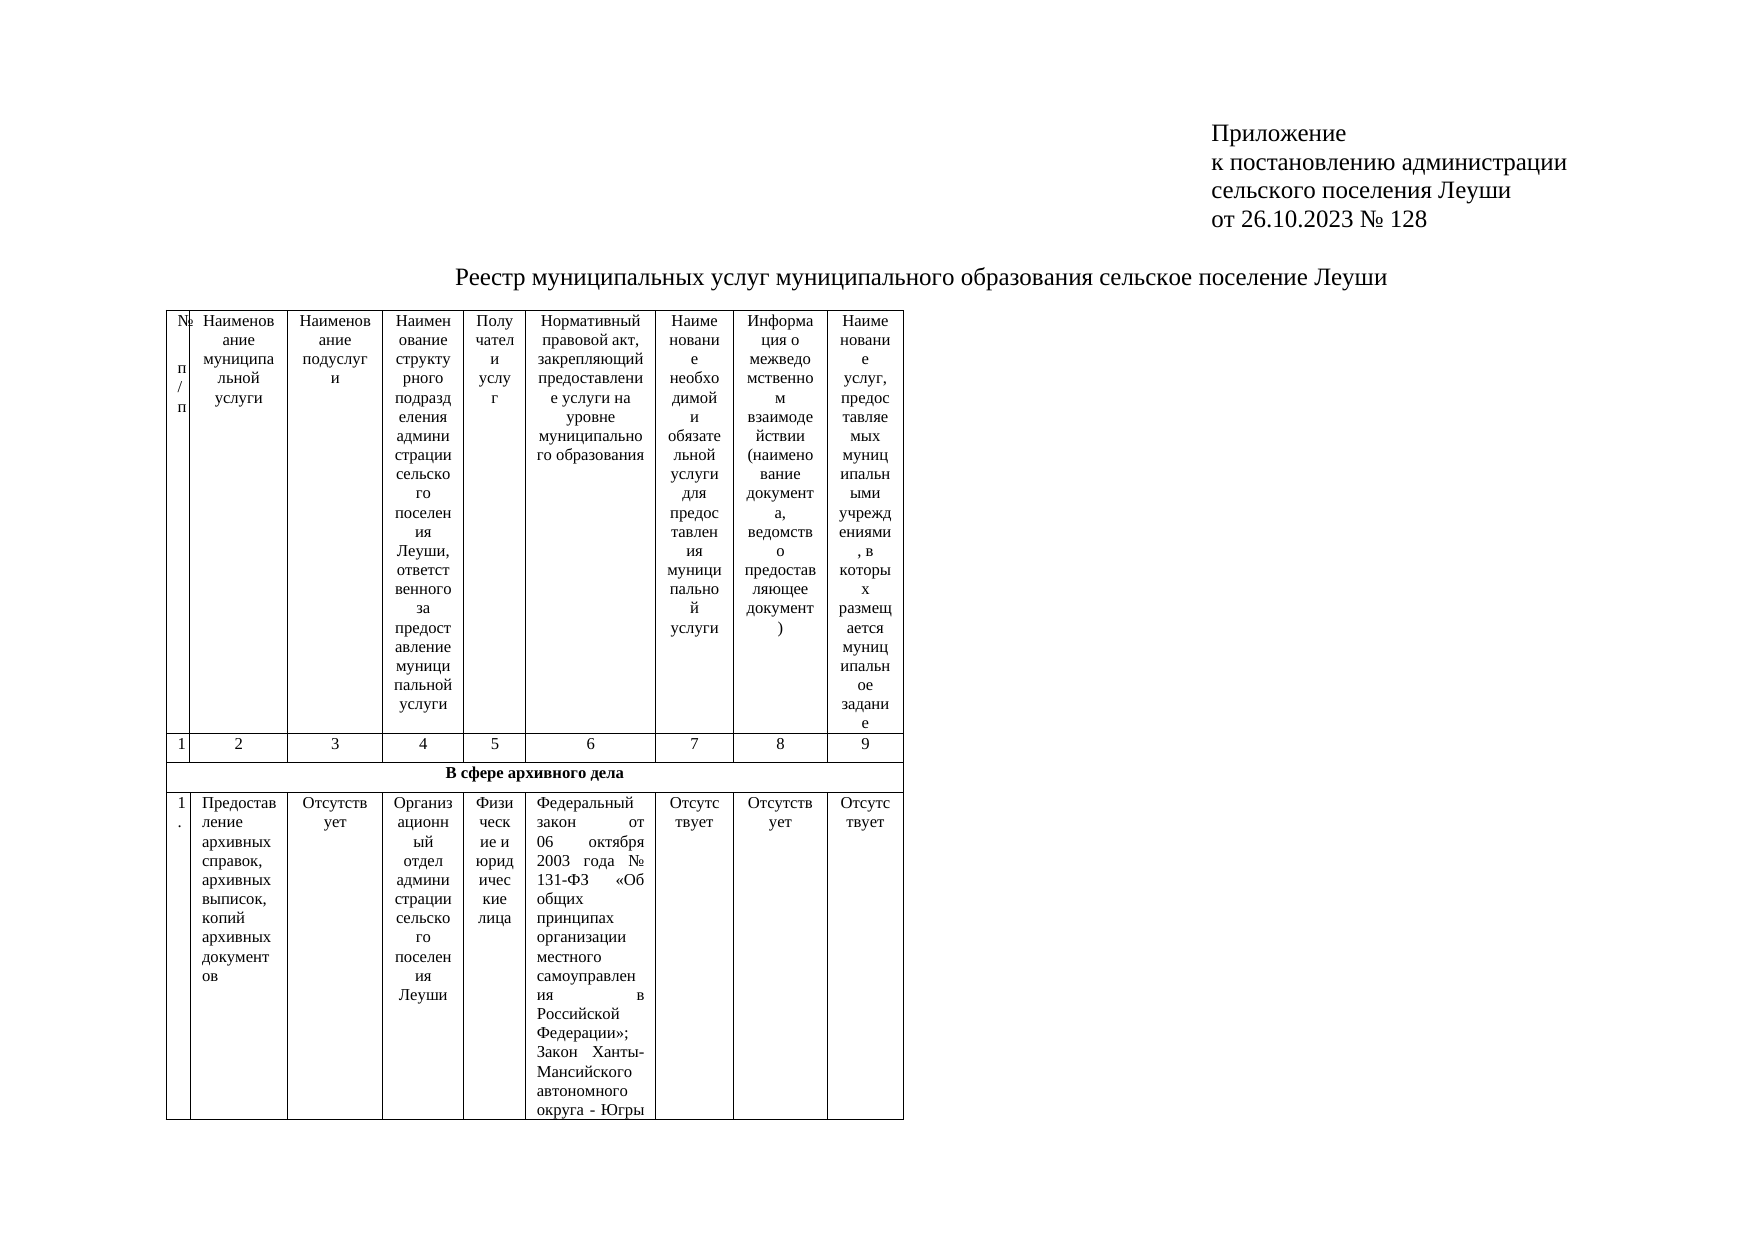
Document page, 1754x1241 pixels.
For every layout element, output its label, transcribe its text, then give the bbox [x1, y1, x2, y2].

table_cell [464, 793, 525, 1119]
table_cell 1. [167, 793, 190, 1119]
table_header Наименование структурного подразделения администрации сельского поселения Леуши, ответственного за предоставление муниципальной услуги [383, 311, 463, 732]
table_cell 3 [288, 734, 382, 762]
text от 26.10.2023 № 128 [1211, 204, 1665, 233]
table_cell 9 [828, 734, 903, 762]
table_cell 1 [167, 734, 189, 762]
table_header Наименование необходимой и обязательной услуги для предоставления муниципальной услуги [656, 311, 733, 732]
table_header Нормативный правовой акт, закрепляющий предоставление услуги на уровне муниципального образования [526, 311, 655, 732]
table_header Наименование подуслуги [288, 311, 382, 732]
table_cell Отсутствует [828, 793, 903, 1119]
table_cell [191, 793, 287, 1119]
table_cell 4 [383, 734, 463, 762]
table_header Получатели услуг [464, 311, 525, 732]
table_header № п/п [167, 311, 189, 732]
table_cell Отсутствует [288, 793, 382, 1119]
table_cell 2 [190, 734, 287, 762]
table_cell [383, 793, 463, 1119]
table_cell В сфере архивного дела [167, 763, 903, 792]
text Реестр муниципальных услуг муниципального образования сельское поселение Леуши [177, 262, 1665, 291]
text сельского поселения Леуши [1211, 176, 1665, 204]
text к постановлению администрации [1211, 147, 1665, 176]
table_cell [526, 793, 655, 1119]
text Приложение [1211, 118, 1665, 147]
table_cell Отсутствует [734, 793, 827, 1119]
table_cell 5 [464, 734, 525, 762]
table_cell Отсутствует [656, 793, 733, 1119]
table_cell 8 [734, 734, 827, 762]
table_header Наименование услуг, предоставляемых муниципальными учреждениями, в которых размещается муниципальное задание [828, 311, 903, 732]
table_header Информация о межведомственном взаимодействии (наименование документа, ведомство предоставляющее документ) [734, 311, 827, 732]
table_cell 7 [656, 734, 733, 762]
table_header Наименование муниципальной услуги [190, 311, 287, 732]
table_cell 6 [526, 734, 655, 762]
